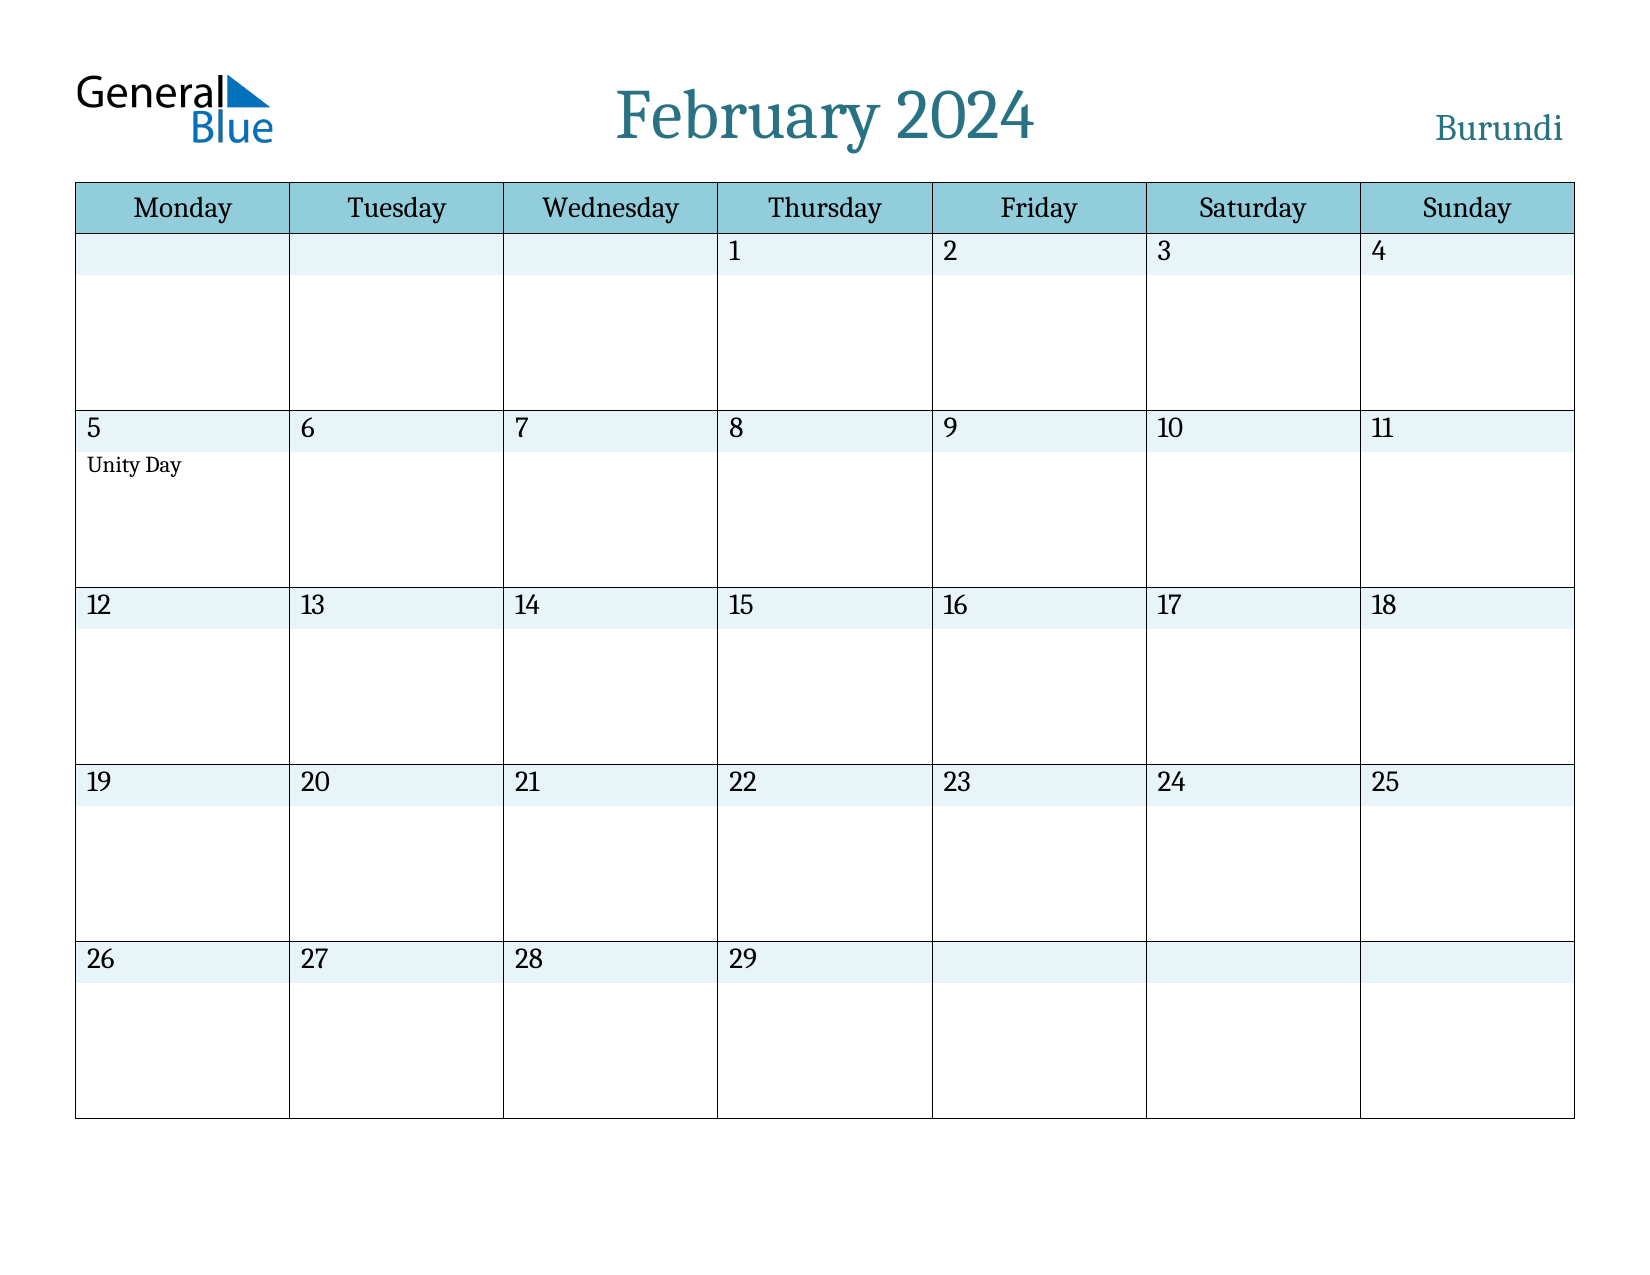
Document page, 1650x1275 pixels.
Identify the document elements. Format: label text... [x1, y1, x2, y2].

table_cell 25 [1361, 765, 1574, 806]
table_cell [718, 983, 932, 1118]
table_cell 18 [1361, 588, 1574, 629]
table_cell Tuesday [290, 183, 503, 233]
table_cell 29 [718, 942, 932, 983]
table_cell Monday [76, 183, 289, 233]
table_cell 1 [718, 234, 932, 275]
table_cell Friday [933, 183, 1146, 233]
table_cell [718, 452, 932, 587]
table_cell [933, 629, 1146, 764]
table_cell [1361, 983, 1574, 1118]
table_header Burundi [1146, 75, 1574, 182]
table_cell 15 [718, 588, 932, 629]
table_cell 11 [1361, 411, 1574, 452]
table_cell [718, 629, 932, 764]
table_cell 2 [933, 234, 1146, 275]
table_cell 4 [1361, 234, 1574, 275]
table_cell [504, 983, 717, 1118]
table_cell [504, 806, 717, 941]
table_cell [933, 942, 1146, 983]
table_cell [76, 629, 289, 764]
table_cell 27 [290, 942, 503, 983]
table_cell 13 [290, 588, 503, 629]
table_cell [1361, 452, 1574, 587]
table_cell [1361, 942, 1574, 983]
table_cell Unity Day [76, 452, 289, 587]
table_cell [76, 275, 289, 410]
table_cell [1147, 275, 1360, 410]
table_cell 20 [290, 765, 503, 806]
table_cell [933, 452, 1146, 587]
table_cell 10 [1147, 411, 1360, 452]
table_cell [504, 452, 717, 587]
table_cell 19 [76, 765, 289, 806]
table_cell 16 [933, 588, 1146, 629]
table_cell [290, 629, 503, 764]
table_cell 22 [718, 765, 932, 806]
table_cell 28 [504, 942, 717, 983]
table_cell 26 [76, 942, 289, 983]
table_header February 2024 [504, 75, 1146, 182]
table_cell [1361, 806, 1574, 941]
table_cell [1361, 275, 1574, 410]
table_cell 6 [290, 411, 503, 452]
table_cell Saturday [1147, 183, 1360, 233]
table_cell [504, 629, 717, 764]
table_cell [76, 983, 289, 1118]
table_cell 9 [933, 411, 1146, 452]
table_cell [504, 234, 717, 275]
table_cell 23 [933, 765, 1146, 806]
table_cell 12 [76, 588, 289, 629]
table_cell [718, 806, 932, 941]
table_cell [290, 234, 503, 275]
table_cell [76, 806, 289, 941]
table_cell 24 [1147, 765, 1360, 806]
table_cell [933, 983, 1146, 1118]
table_cell [1147, 983, 1360, 1118]
table_cell Thursday [718, 183, 932, 233]
table_cell Sunday [1361, 183, 1574, 233]
table_cell [1147, 629, 1360, 764]
table_cell 8 [718, 411, 932, 452]
table_cell [290, 452, 503, 587]
picture [77, 75, 273, 143]
table_cell 5 [76, 411, 289, 452]
table_cell 3 [1147, 234, 1360, 275]
table_cell 17 [1147, 588, 1360, 629]
table_cell [1147, 806, 1360, 941]
table_cell [504, 275, 717, 410]
table_cell 21 [504, 765, 717, 806]
table_cell 14 [504, 588, 717, 629]
table_cell [76, 234, 289, 275]
table_header [76, 75, 503, 182]
table_cell [933, 275, 1146, 410]
table_cell 7 [504, 411, 717, 452]
table_cell [1361, 629, 1574, 764]
table_cell [933, 806, 1146, 941]
table_cell [290, 806, 503, 941]
table_cell [290, 983, 503, 1118]
table_cell [1147, 942, 1360, 983]
table_cell [1147, 452, 1360, 587]
table_cell [718, 275, 932, 410]
table_cell Wednesday [504, 183, 717, 233]
table_cell [290, 275, 503, 410]
